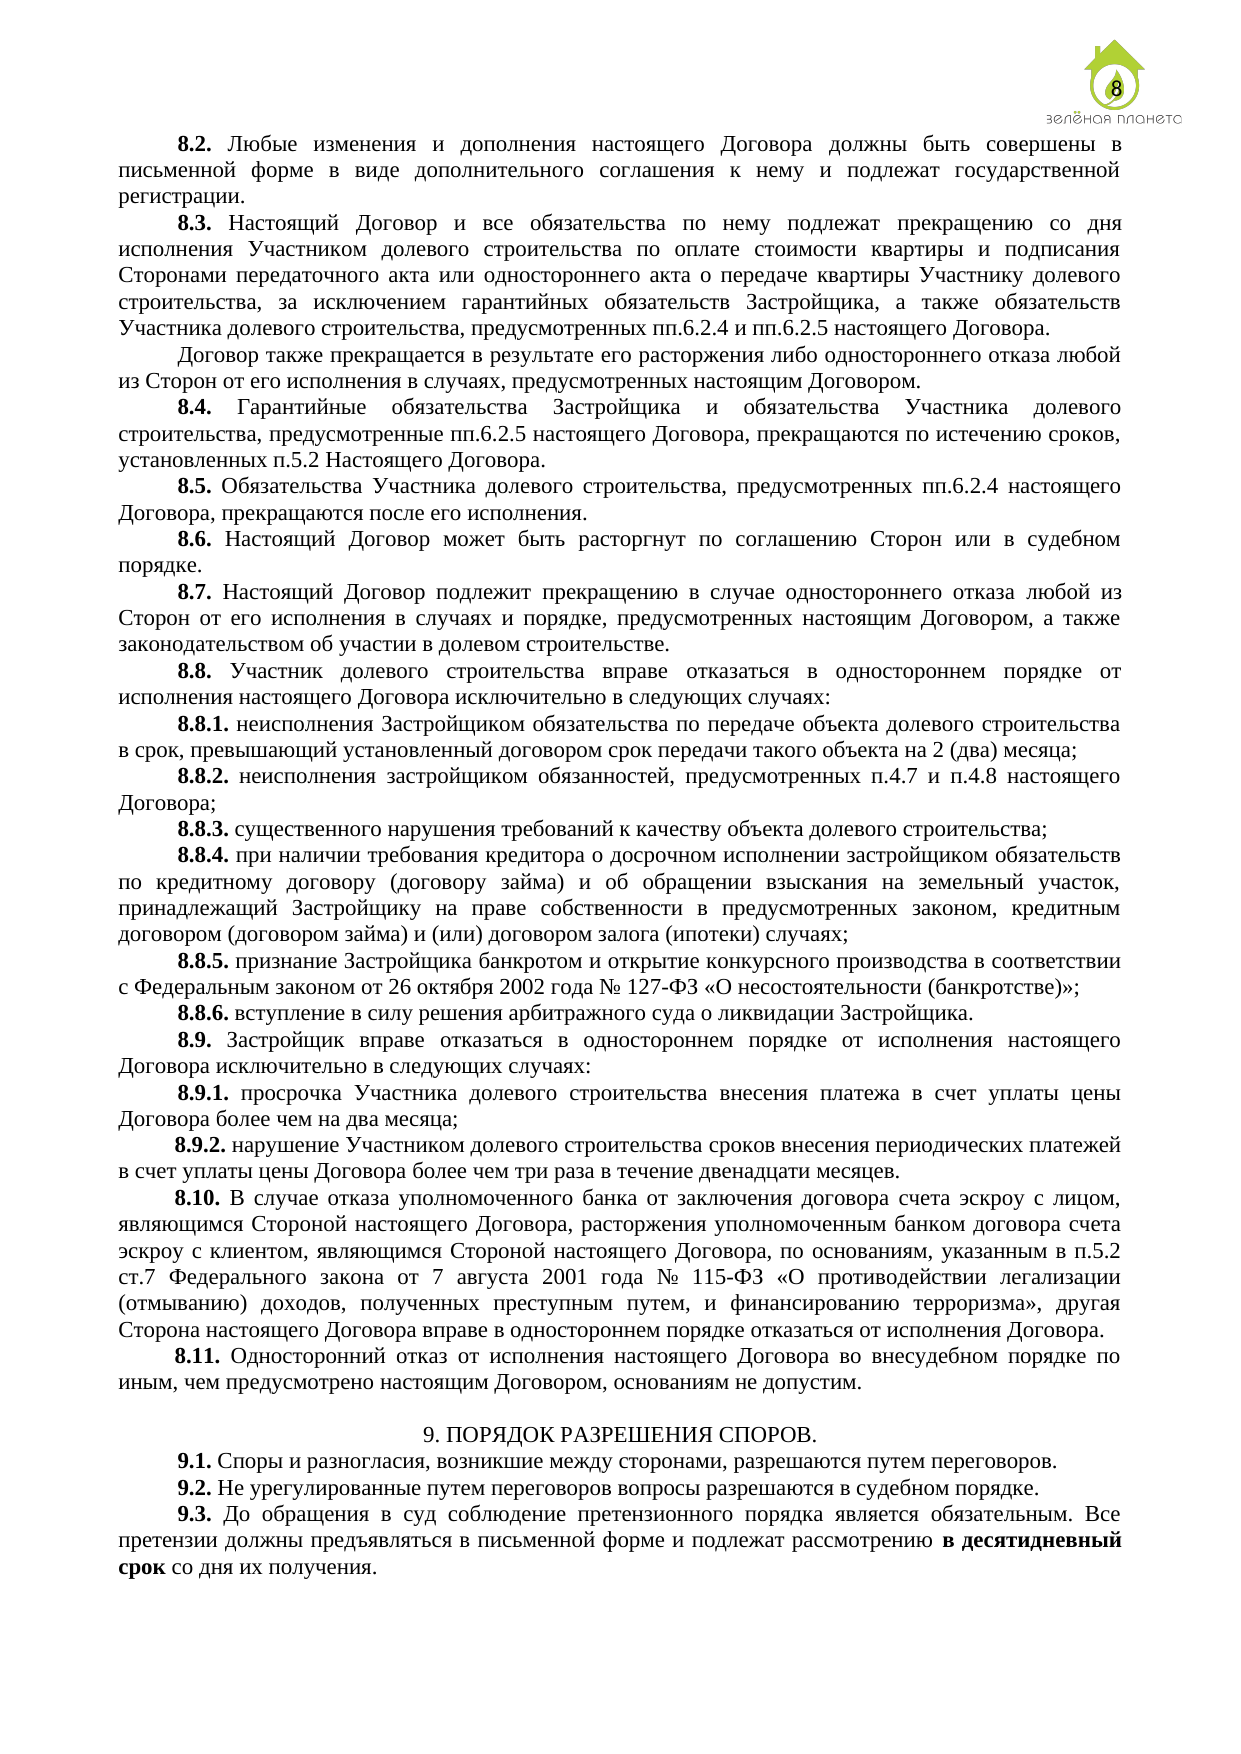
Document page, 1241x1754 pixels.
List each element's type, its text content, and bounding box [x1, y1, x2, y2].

picture [1046, 34, 1182, 129]
text 8.8.6. вступление в силу решения арбитражного суда о ликвидации Застройщика. [118, 999, 1122, 1026]
text 8.2. Любые изменения и дополнения настоящего Договора должны быть совершены в письменной форме в виде дополнительного соглашения к нему и подлежат государственной регистрации. [118, 130, 1122, 209]
text 8.5. Обязательства Участника долевого строительства, предусмотренных пп.6.2.4 настоящего Договора, прекращаются после его исполнения. [118, 472, 1122, 525]
text 8.3. Настоящий Договор и все обязательства по нему подлежат прекращению со дня исполнения Участником долевого строительства по оплате стоимости квартиры и подписания Сторонами передаточного акта или одностороннего акта о передаче квартиры Участнику долевого строительства, за исключением гарантийных обязательств Застройщика, а также обязательств Участника долевого строительства, предусмотренных пп.6.2.4 и пп.6.2.5 настоящего Договора. [118, 209, 1122, 341]
text 8.8. Участник долевого строительства вправе отказаться в одностороннем порядке от исполнения настоящего Договора исключительно в следующих случаях: [118, 657, 1122, 709]
text 9.3. До обращения в суд соблюдение претензионного порядка является обязательным. Все претензии должны предъявляться в письменной форме и подлежат рассмотрению в десятидневный срок со дня их получения. [118, 1500, 1122, 1579]
text 8.8.3. существенного нарушения требований к качеству объекта долевого строительства; [118, 815, 1122, 841]
text 8.9.2. нарушение Участником долевого строительства сроков внесения периодических платежей в счет уплаты цены Договора более чем три раза в течение двенадцати месяцев. [118, 1131, 1122, 1184]
text 8.4. Гарантийные обязательства Застройщика и обязательства Участника долевого строительства, предусмотренные пп.6.2.5 настоящего Договора, прекращаются по истечению сроков, установленных п.5.2 Настоящего Договора. [118, 393, 1122, 472]
text 8.9.1. просрочка Участника долевого строительства внесения платежа в счет уплаты цены Договора более чем на два месяца; [118, 1078, 1122, 1131]
text 8.7. Настоящий Договор подлежит прекращению в случае одностороннего отказа любой из Сторон от его исполнения в случаях и порядке, предусмотренных настоящим Договором, а также законодательством об участии в долевом строительстве. [118, 578, 1122, 657]
text 9.2. Не урегулированные путем переговоров вопросы разрешаются в судебном порядке. [118, 1474, 1122, 1500]
text 9. Порядок разрешения споров. [118, 1421, 1122, 1447]
text Договор также прекращается в результате его расторжения либо одностороннего отказа любой из Сторон от его исполнения в случаях, предусмотренных настоящим Договором. [118, 341, 1122, 393]
text 8.11. Односторонний отказ от исполнения настоящего Договора во внесудебном порядке по иным, чем предусмотрено настоящим Договором, основаниям не допустим. [118, 1342, 1122, 1395]
text 8.9. Застройщик вправе отказаться в одностороннем порядке от исполнения настоящего Договора исключительно в следующих случаях: [118, 1026, 1122, 1078]
text 8.8.4. при наличии требования кредитора о досрочном исполнении застройщиком обязательств по кредитному договору (договору займа) и об обращении взыскания на земельный участок, принадлежащий Застройщику на праве собственности в предусмотренных законом, кредитным договором (договором займа) и (или) договором залога (ипотеки) случаях; [118, 841, 1122, 947]
text 8.8.5. признание Застройщика банкротом и открытие конкурсного производства в соответствии с Федеральным законом от 26 октября 2002 года № 127-ФЗ «О несостоятельности (банкротстве)»; [118, 947, 1122, 999]
text 8.10. В случае отказа уполномоченного банка от заключения договора счета эскроу с лицом, являющимся Стороной настоящего Договора, расторжения уполномоченным банком договора счета эскроу с клиентом, являющимся Стороной настоящего Договора, по основаниям, указанным в п.5.2 ст.7 Федерального закона от 7 августа 2001 года № 115-ФЗ «О противодействии легализации (отмыванию) доходов, полученных преступным путем, и финансированию терроризма», другая Сторона настоящего Договора вправе в одностороннем порядке отказаться от исполнения Договора. [118, 1184, 1122, 1342]
text 8.6. Настоящий Договор может быть расторгнут по соглашению Сторон или в судебном порядке. [118, 525, 1122, 578]
text 9.1. Споры и разногласия, возникшие между сторонами, разрешаются путем переговоров. [118, 1447, 1122, 1474]
text 8.8.2. неисполнения застройщиком обязанностей, предусмотренных п.4.7 и п.4.8 настоящего Договора; [118, 762, 1122, 815]
text 8.8.1. неисполнения Застройщиком обязательства по передаче объекта долевого строительства в срок, превышающий установленный договором срок передачи такого объекта на 2 (два) месяца; [118, 709, 1122, 762]
